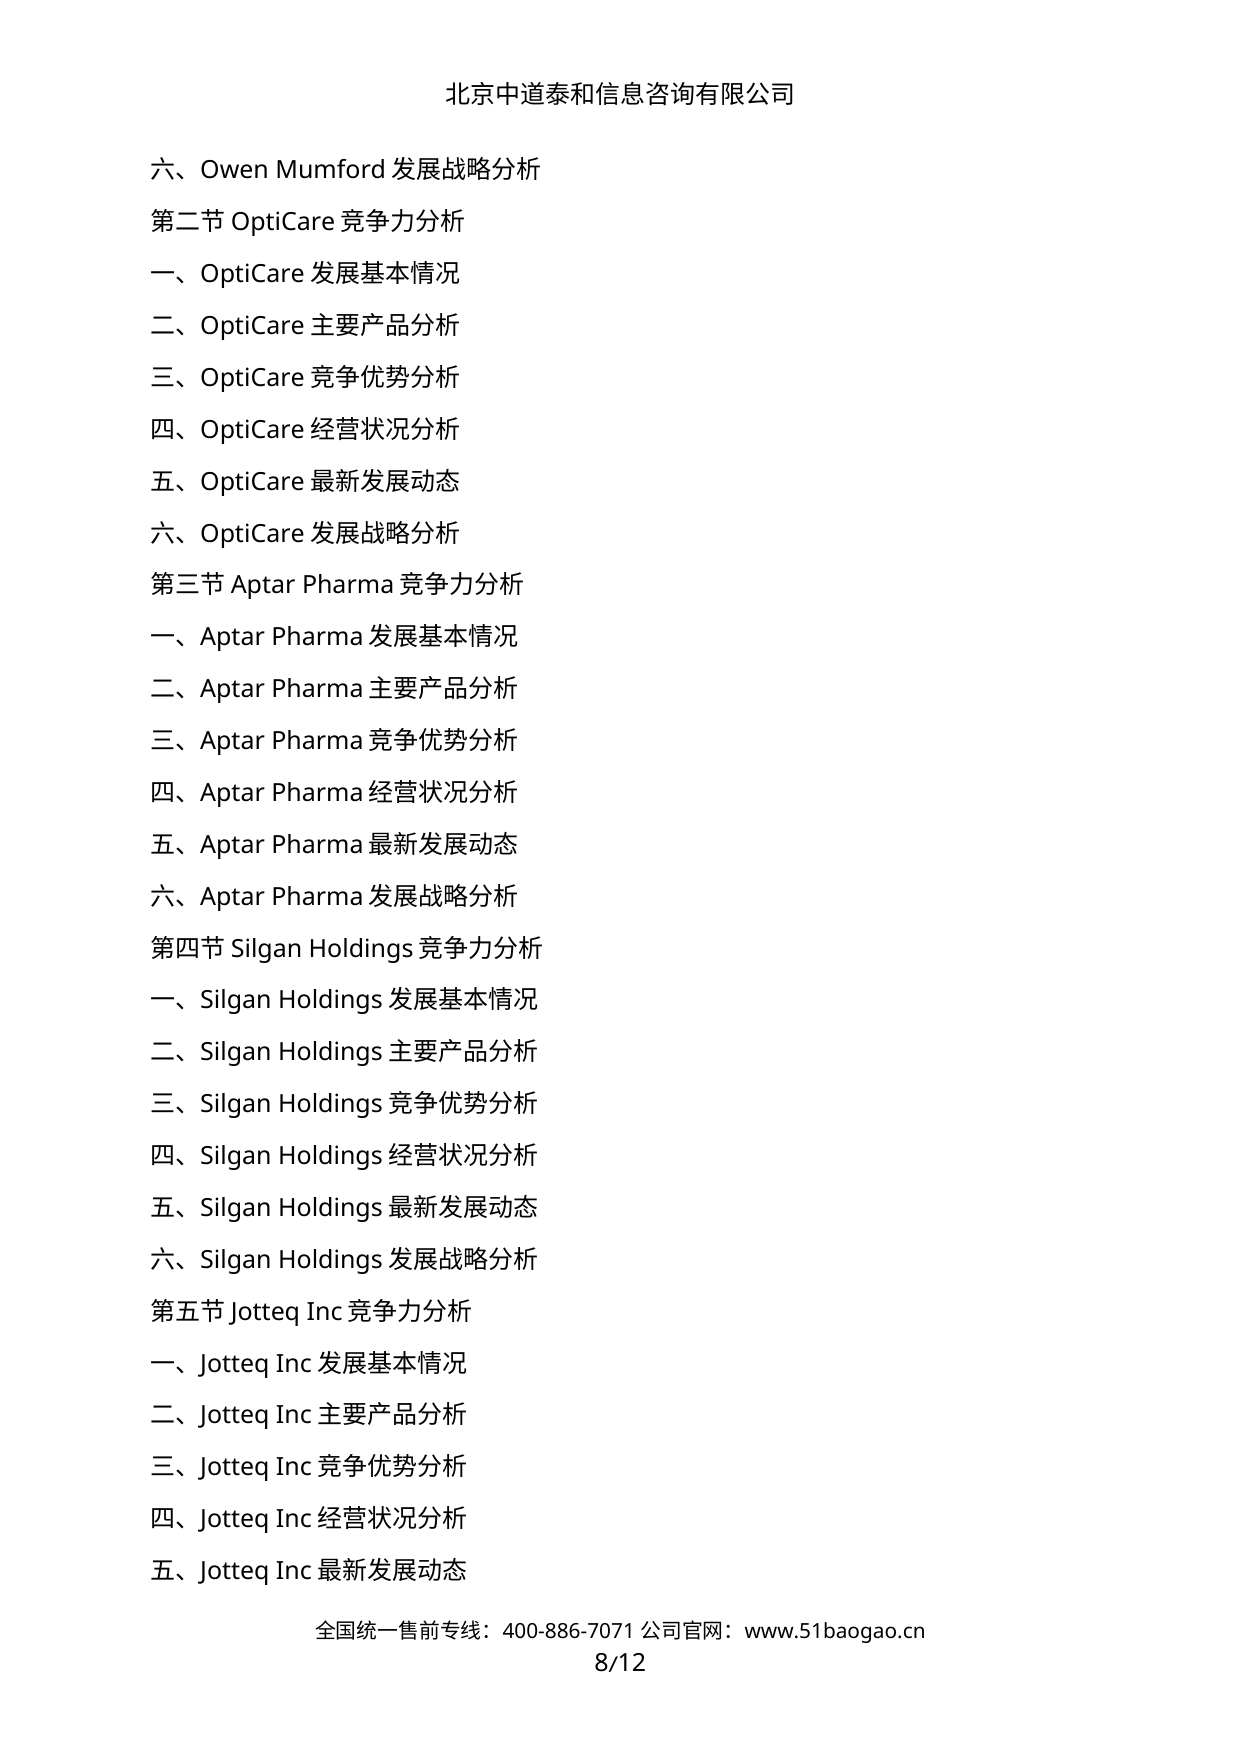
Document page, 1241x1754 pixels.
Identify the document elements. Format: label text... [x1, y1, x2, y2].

text 第五节 Jotteq Inc竞争力分析 [150, 1291, 1090, 1327]
text 二、Aptar Pharma主要产品分析 [150, 669, 1090, 705]
text 四、Silgan Holdings经营状况分析 [150, 1136, 1090, 1172]
text 六、Silgan Holdings发展战略分析 [150, 1239, 1090, 1276]
text 第三节 Aptar Pharma竞争力分析 [150, 565, 1090, 601]
text 五、Silgan Holdings最新发展动态 [150, 1187, 1090, 1224]
text 三、Jotteq Inc竞争优势分析 [150, 1447, 1090, 1483]
text 五、OptiCare最新发展动态 [150, 461, 1090, 497]
text 六、OptiCare发展战略分析 [150, 513, 1090, 549]
text 四、Aptar Pharma经营状况分析 [150, 772, 1090, 809]
text 第四节 Silgan Holdings竞争力分析 [150, 928, 1090, 964]
text 二、Jotteq Inc主要产品分析 [150, 1395, 1090, 1431]
text 六、Aptar Pharma发展战略分析 [150, 876, 1090, 912]
text 二、Silgan Holdings主要产品分析 [150, 1032, 1090, 1068]
text 一、Aptar Pharma发展基本情况 [150, 617, 1090, 653]
text 二、OptiCare主要产品分析 [150, 306, 1090, 342]
text 五、Jotteq Inc最新发展动态 [150, 1551, 1090, 1587]
text 一、OptiCare发展基本情况 [150, 254, 1090, 290]
text 五、Aptar Pharma最新发展动态 [150, 824, 1090, 861]
text 三、Silgan Holdings竞争优势分析 [150, 1084, 1090, 1120]
text 一、Jotteq Inc发展基本情况 [150, 1343, 1090, 1379]
text 四、OptiCare经营状况分析 [150, 409, 1090, 446]
text 三、Aptar Pharma竞争优势分析 [150, 721, 1090, 757]
text 六、Owen Mumford发展战略分析 [150, 150, 1090, 186]
text 第二节 OptiCare竞争力分析 [150, 202, 1090, 238]
text 四、Jotteq Inc经营状况分析 [150, 1499, 1090, 1535]
text 一、Silgan Holdings发展基本情况 [150, 980, 1090, 1016]
text 三、OptiCare竞争优势分析 [150, 357, 1090, 394]
